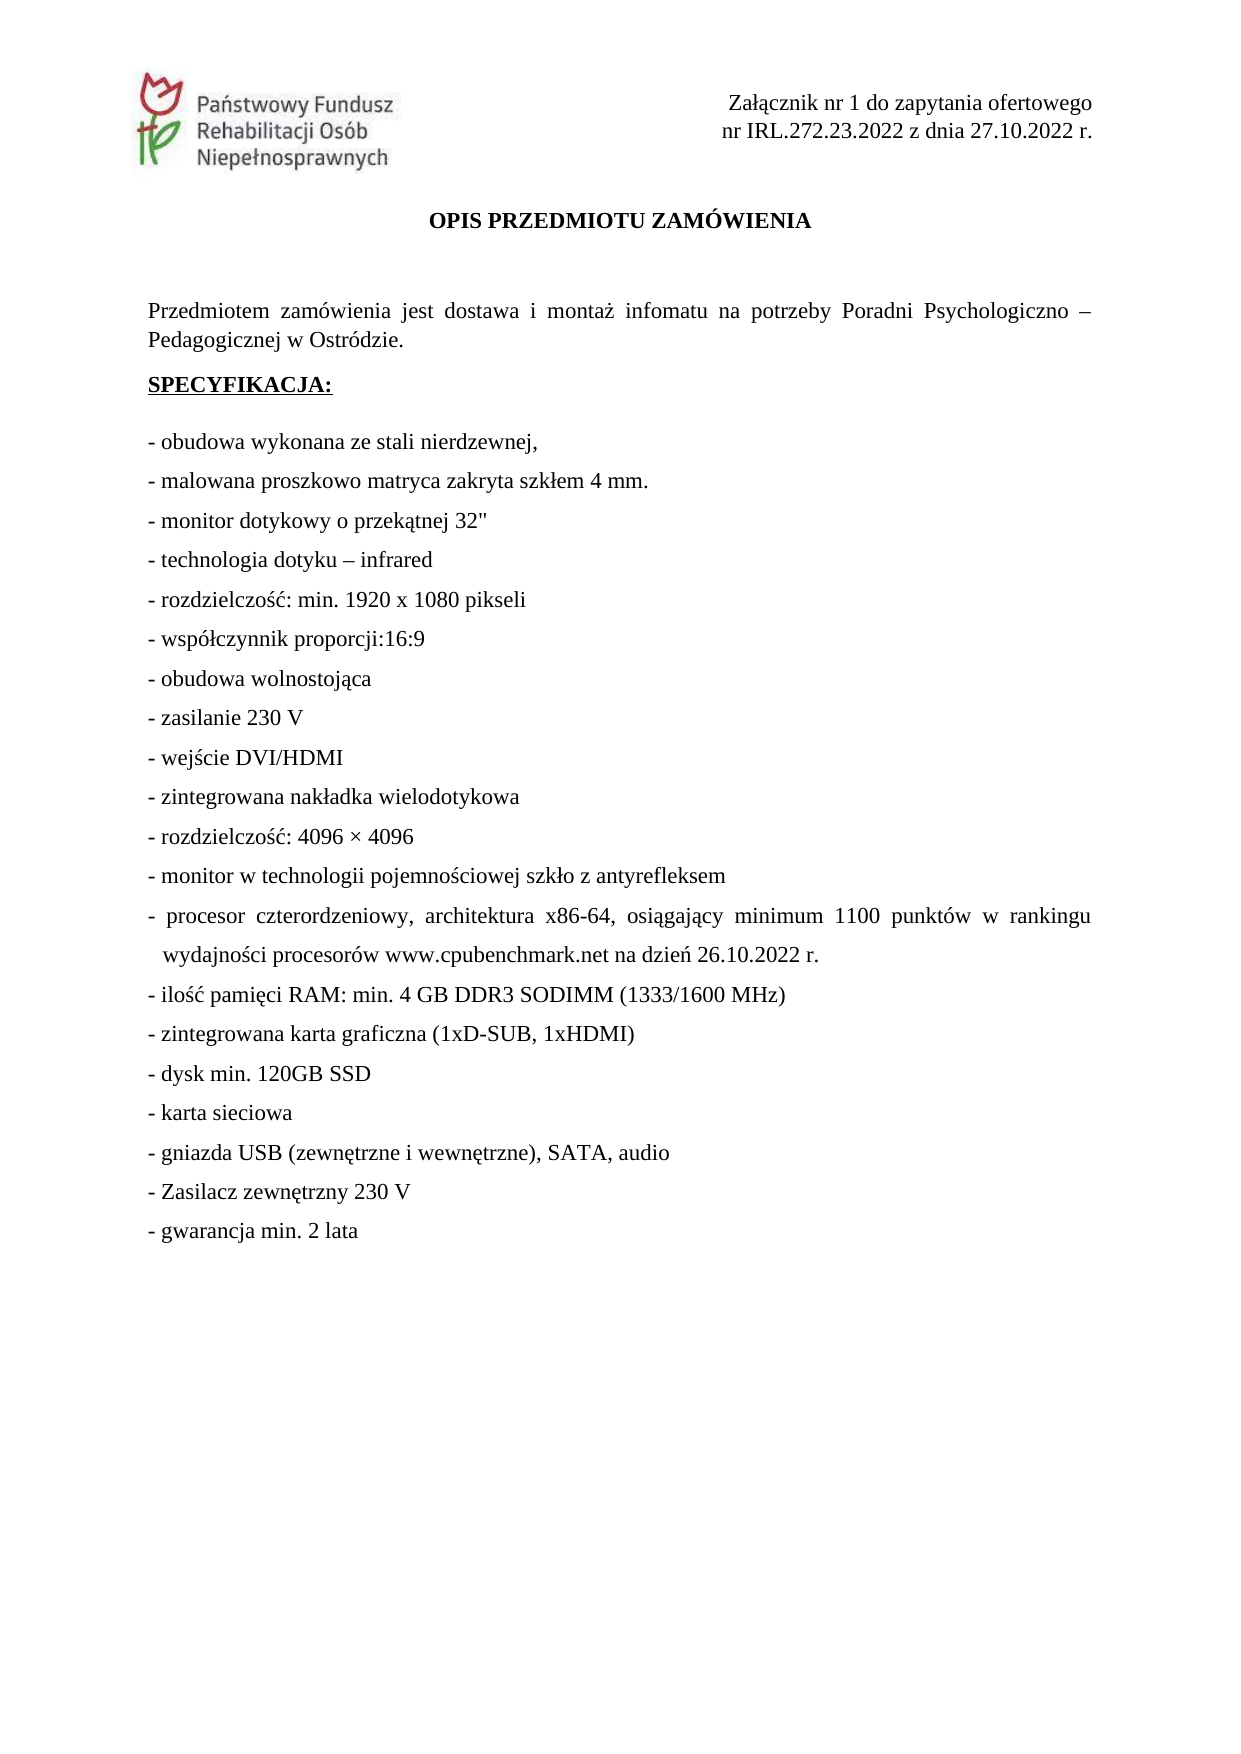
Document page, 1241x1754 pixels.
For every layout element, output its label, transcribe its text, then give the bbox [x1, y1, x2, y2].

text - rozdzielczość: 4096 × 4096 [148, 823, 1093, 849]
text - zintegrowana karta graficzna (1xD-SUB, 1xHDMI) [148, 1020, 1093, 1046]
text - monitor dotykowy o przekątnej 32" [148, 507, 1093, 533]
text - karta sieciowa [148, 1099, 1093, 1125]
text - gniazda USB (zewnętrzne i wewnętrzne), SATA, audio [148, 1138, 1093, 1165]
text - rozdzielczość: min. 1920 x 1080 pikseli [148, 586, 1093, 612]
text - ilość pamięci RAM: min. 4 GB DDR3 SODIMM (1333/1600 MHz) [148, 981, 1093, 1007]
text - dysk min. 120GB SSD [148, 1059, 1093, 1086]
text - wejście DVI/HDMI [148, 744, 1093, 770]
text OPIS PRZEDMIOTU ZAMÓWIENIA [148, 207, 1093, 234]
text - malowana proszkowo matryca zakryta szkłem 4 mm. [148, 467, 1093, 494]
text SPECYFIKACJA: [148, 371, 1093, 397]
text - monitor w technologii pojemnościowej szkło z antyrefleksem [148, 862, 1093, 888]
text Przedmiotem zamówienia jest dostawa i montaż infomatu na potrzeby Poradni Psychologiczno – Pedagogicznej w Ostródzie. [148, 297, 1093, 352]
text - Zasilacz zewnętrzny 230 V [148, 1178, 1093, 1204]
text Załącznik nr 1 do zapytania ofertowego nr IRL.272.23.2022 z dnia 27.10.2022 r. [709, 89, 1093, 143]
text - zasilanie 230 V [148, 704, 1093, 731]
picture [130, 61, 423, 180]
text - zintegrowana nakładka wielodotykowa [148, 783, 1093, 809]
text - obudowa wolnostojąca [148, 665, 1093, 691]
text - gwarancja min. 2 lata [148, 1217, 1093, 1244]
text - procesor czterordzeniowy, architektura x86-64, osiągający minimum 1100 punktów w rankingu wydajności procesorów www.cpubenchmark.net na dzień 26.10.2022 r. [148, 902, 1093, 967]
text - obudowa wykonana ze stali nierdzewnej, [148, 428, 1093, 454]
text - technologia dotyku – infrared [148, 546, 1093, 573]
text - współczynnik proporcji:16:9 [148, 625, 1093, 652]
